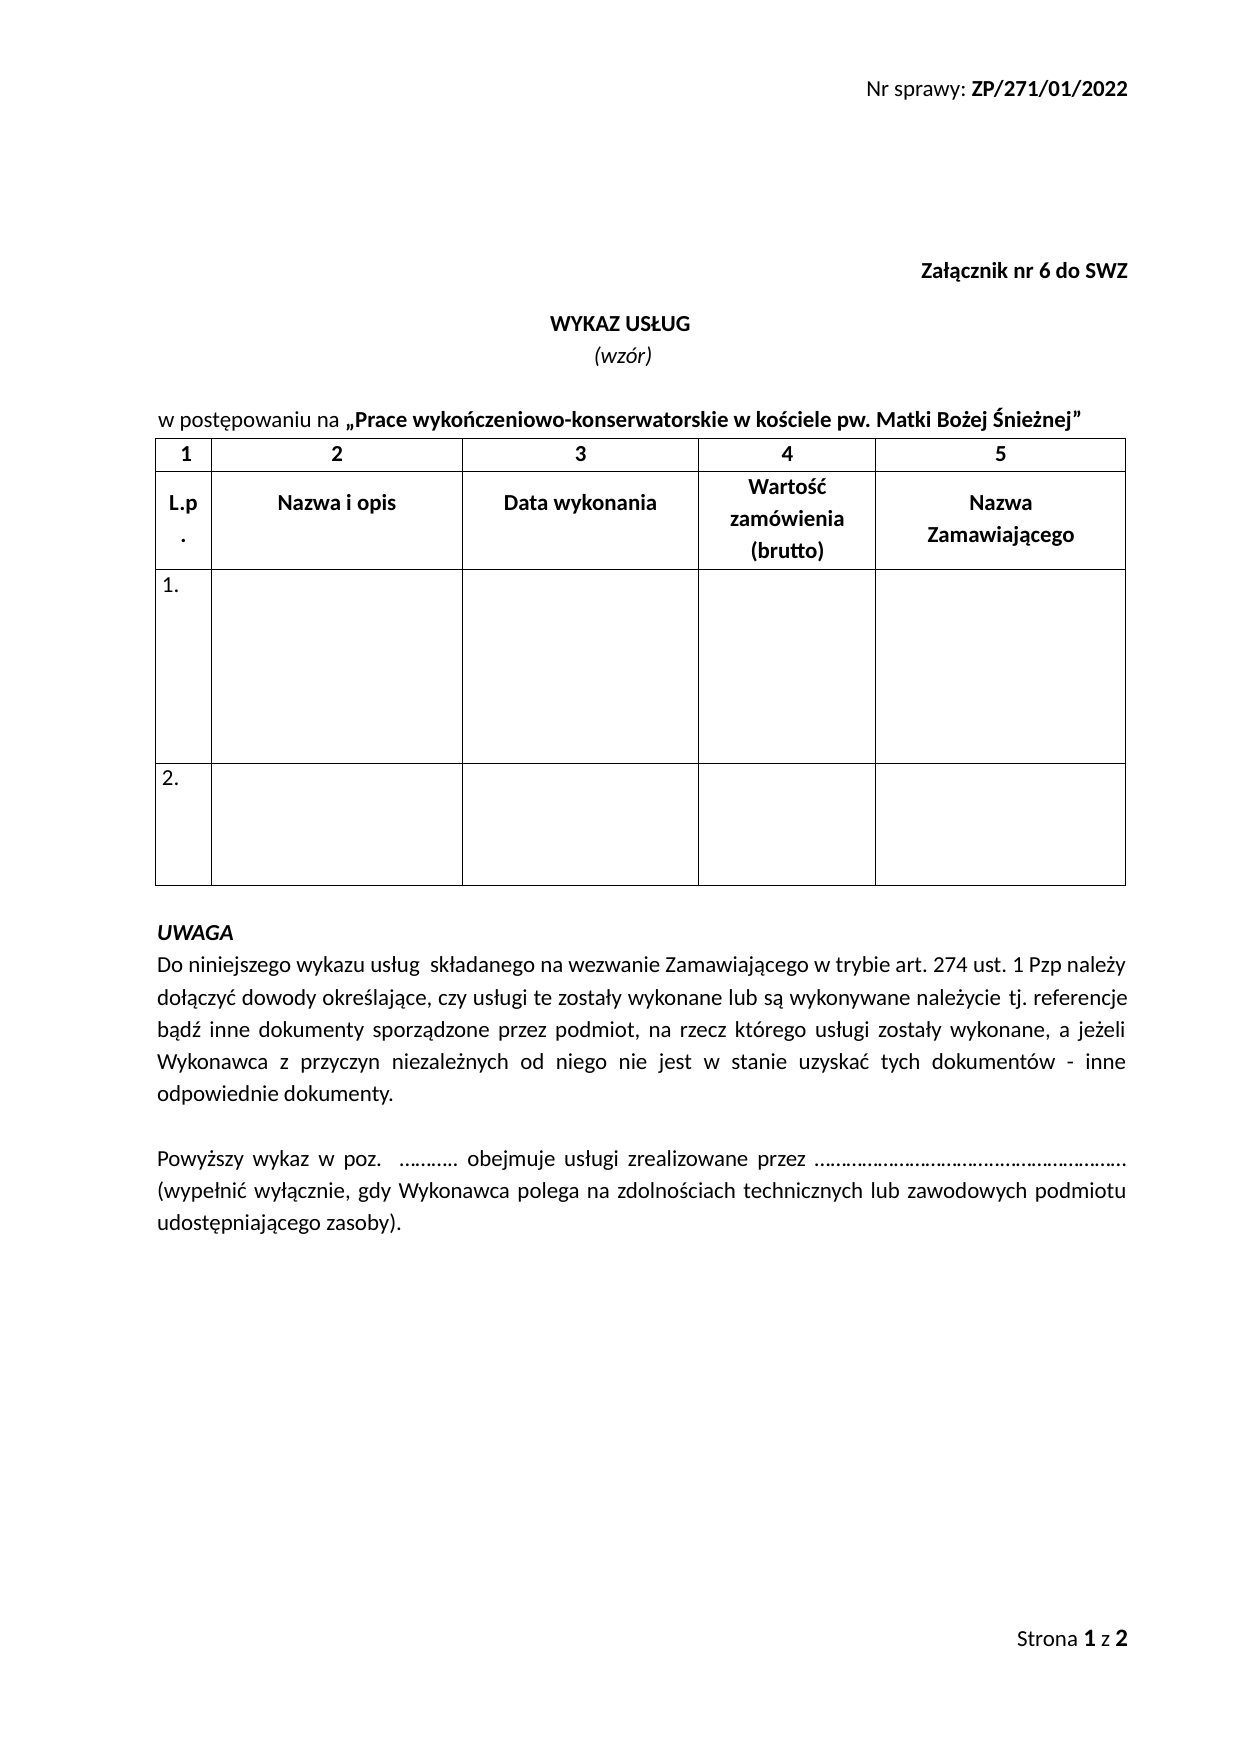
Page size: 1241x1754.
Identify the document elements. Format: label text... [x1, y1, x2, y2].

text Do niniejszego wykazu usług składanego na wezwanie Zamawiającego w trybie art. 274 ust. 1 Pzp należy dołączyć dowody określające, czy usługi te zostały wykonane lub są wykonywane należycie tj. referencje bądź inne dokumenty sporządzone przez podmiot, na rzecz którego usługi zostały wykonane, a jeżeli Wykonawca z przyczyn niezależnych od niego nie jest w stanie uzyskać tych dokumentów - inne odpowiednie dokumenty. [157, 951, 1128, 1107]
table_cell [156, 764, 211, 885]
table_cell [463, 570, 698, 762]
table_header 2 [212, 439, 462, 471]
table_cell [463, 764, 698, 885]
table_cell [876, 764, 1125, 885]
table_cell Nazwa i opis [212, 472, 462, 569]
table_header 5 [876, 439, 1125, 471]
table_cell [876, 570, 1125, 762]
table_cell L.p. [156, 472, 211, 569]
table_header 1 [156, 439, 211, 471]
text Powyższy wykaz w poz. ……….. obejmuje usługi zrealizowane przez ……………………………..…………………… (wypełnić wyłącznie, gdy Wykonawca polega na zdolnościach technicznych lub zawodowych podmiotu udostępniającego zasoby). [157, 1144, 1128, 1236]
text (wzór) [112, 341, 1128, 369]
table_cell [212, 570, 462, 762]
table_cell [212, 764, 462, 885]
table_cell [699, 570, 875, 762]
text UWAGA [157, 918, 1128, 946]
table_cell Nazwa Zamawiającego [876, 472, 1125, 569]
table_cell [699, 764, 875, 885]
text w postępowaniu na „Prace wykończeniowo-konserwatorskie w kościele pw. Matki Bożej Śnieżnej” [112, 406, 1128, 434]
text Załącznik nr 6 do SWZ [112, 256, 1128, 284]
table_cell Wartość zamówienia (brutto) [699, 472, 875, 569]
table_header 4 [699, 439, 875, 471]
table_cell [156, 570, 211, 762]
table_cell Data wykonania [463, 472, 698, 569]
table_header 3 [463, 439, 698, 471]
text WYKAZ USŁUG [112, 309, 1128, 337]
